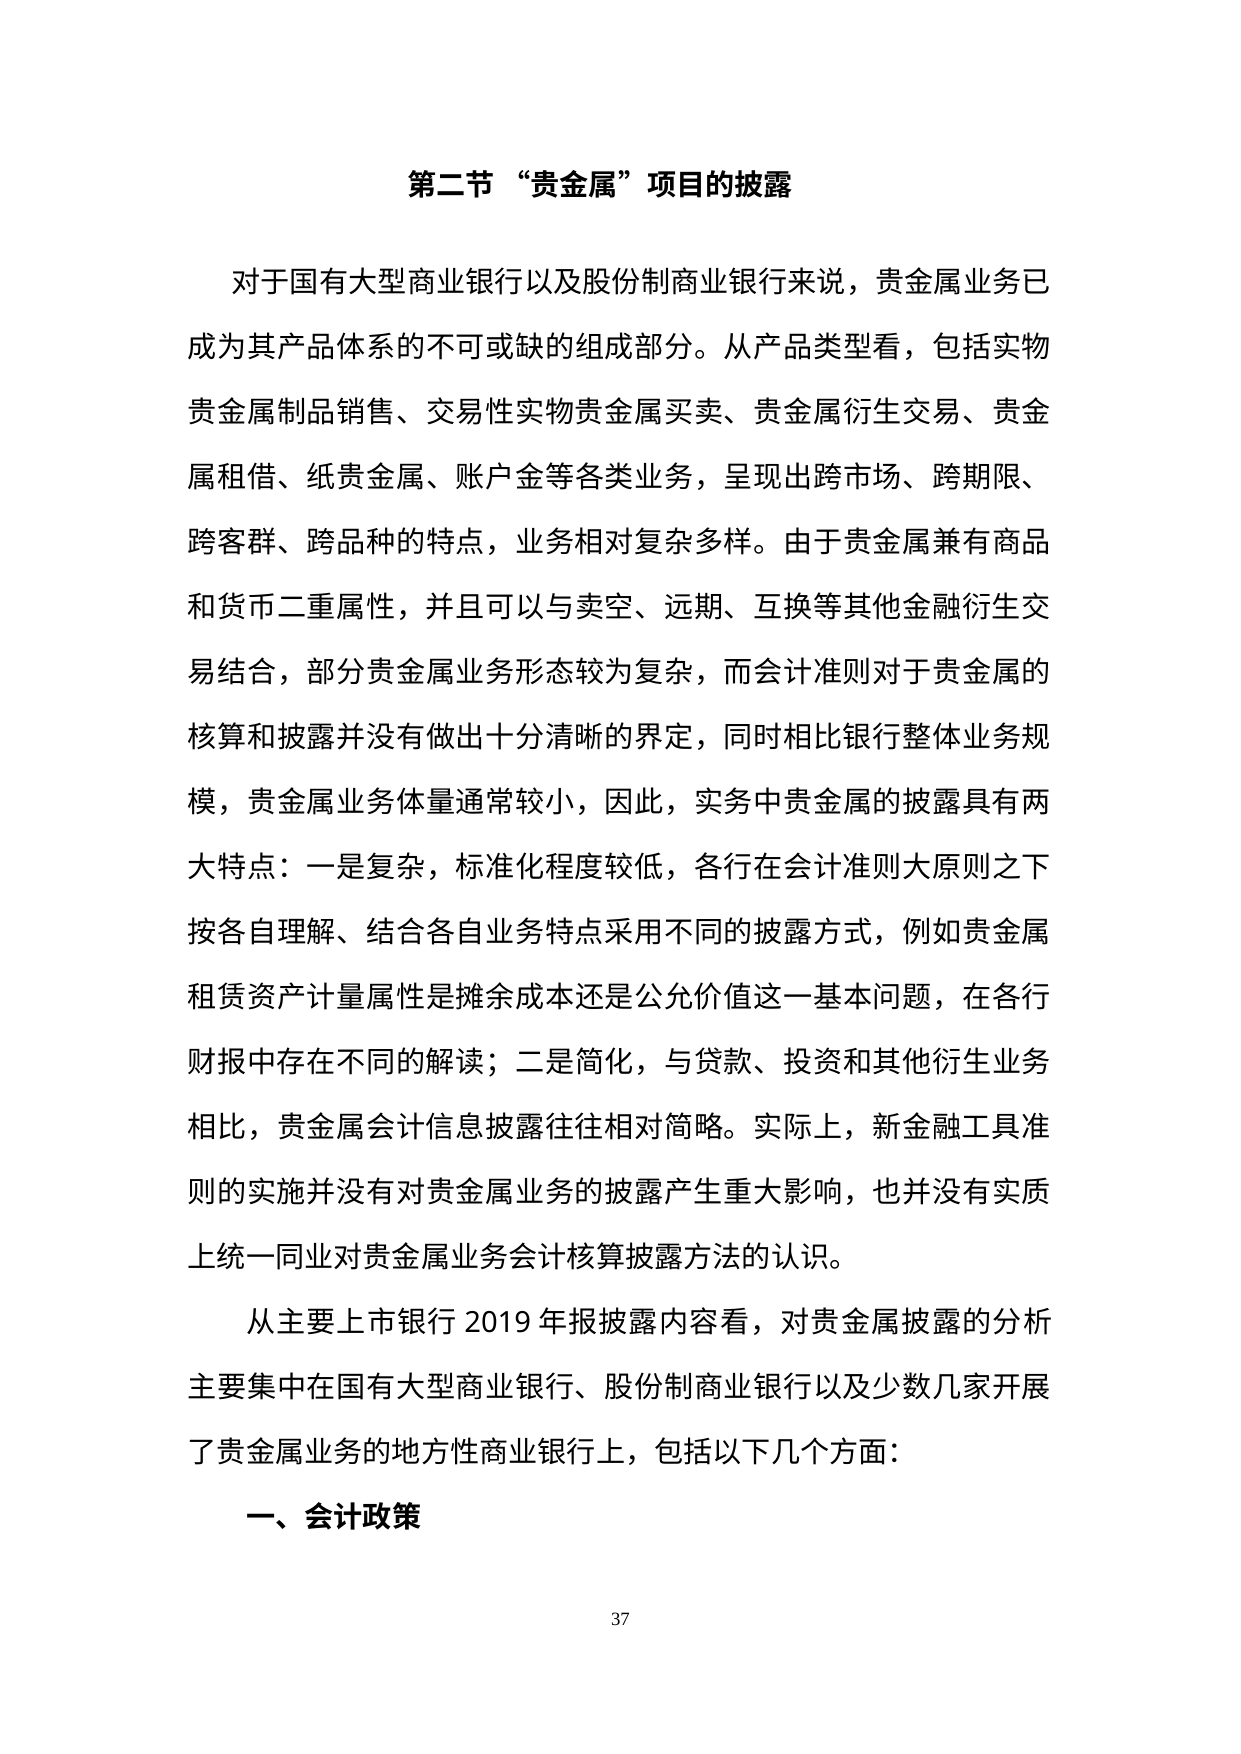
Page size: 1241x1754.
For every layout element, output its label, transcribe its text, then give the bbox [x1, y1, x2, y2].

text 从主要上市银行2019年报披露内容看，对贵金属披露的分析主要集中在国有大型商业银行、股份制商业银行以及少数几家开展了贵金属业务的地方性商业银行上，包括以下几个方面： [187, 1287, 1053, 1482]
text 第二节 “贵金属”项目的披露 [187, 150, 1053, 215]
text 一、会计政策 [187, 1482, 1053, 1547]
text 对于国有大型商业银行以及股份制商业银行来说，贵金属业务已成为其产品体系的不可或缺的组成部分。从产品类型看，包括实物贵金属制品销售、交易性实物贵金属买卖、贵金属衍生交易、贵金属租借、纸贵金属、账户金等各类业务，呈现出跨市场、跨期限、跨客群、跨品种的特点，业务相对复杂多样。由于贵金属兼有商品和货币二重属性，并且可以与卖空、远期、互换等其他金融衍生交易结合，部分贵金属业务形态较为复杂，而会计准则对于贵金属的核算和披露并没有做出十分清晰的界定，同时相比银行整体业务规模，贵金属业务体量通常较小，因此，实务中贵金属的披露具有两大特点：一是复杂，标准化程度较低，各行在会计准则大原则之下按各自理解、结合各自业务特点采用不同的披露方式，例如贵金属租赁资产计量属性是摊余成本还是公允价值这一基本问题，在各行财报中存在不同的解读；二是简化，与贷款、投资和其他衍生业务相比，贵金属会计信息披露往往相对简略。实际上，新金融工具准则的实施并没有对贵金属业务的披露产生重大影响，也并没有实质上统一同业对贵金属业务会计核算披露方法的认识。 [187, 247, 1053, 1287]
